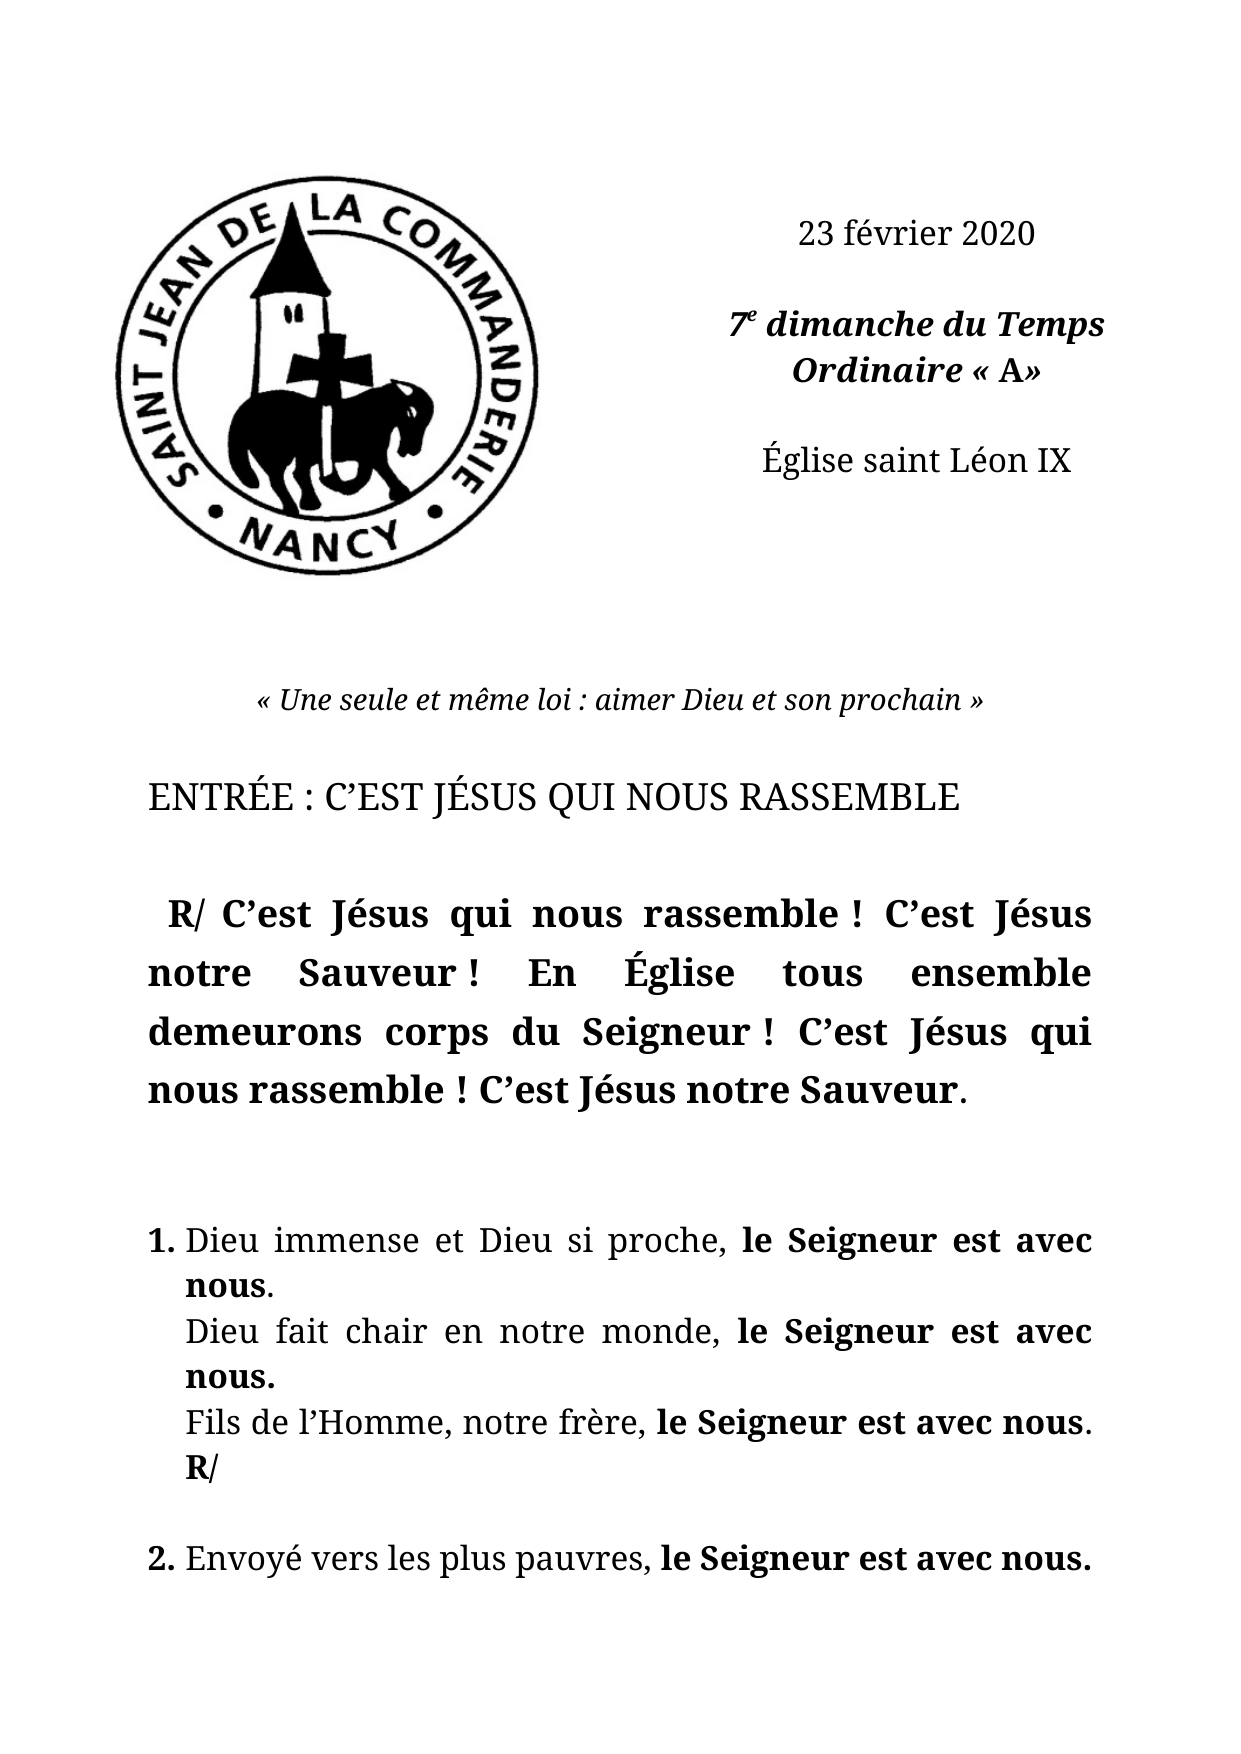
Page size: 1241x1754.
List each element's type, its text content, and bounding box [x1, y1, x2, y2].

table_header [62, 148, 639, 679]
list Dieu immense et Dieu si proche, le Seigneur est avec nous. [148, 1217, 1093, 1308]
table_header 23 février 2020 7e dimanche du Temps Ordinaire « A» Église saint Léon IX [639, 148, 1194, 679]
text Fils de l’Homme, notre frère, le Seigneur est avec nous. R/ [185, 1398, 1093, 1489]
list Envoyé vers les plus pauvres, le Seigneur est avec nous. [148, 1535, 1093, 1580]
text ENTRÉE : C’EST JÉSUS QUI NOUS RASSEMBLE [148, 770, 1093, 821]
picture [73, 147, 571, 624]
text Dieu fait chair en notre monde, le Seigneur est avec nous. [185, 1308, 1093, 1398]
text R/ C’est Jésus qui nous rassemble ! C’est Jésus notre Sauveur ! En Église tous ensemble demeurons corps du Seigneur ! C’est Jésus qui nous rassemble ! C’est Jésus notre Sauveur. [148, 888, 1093, 1114]
text « Une seule et même loi : aimer Dieu et son prochain » [148, 679, 1093, 719]
